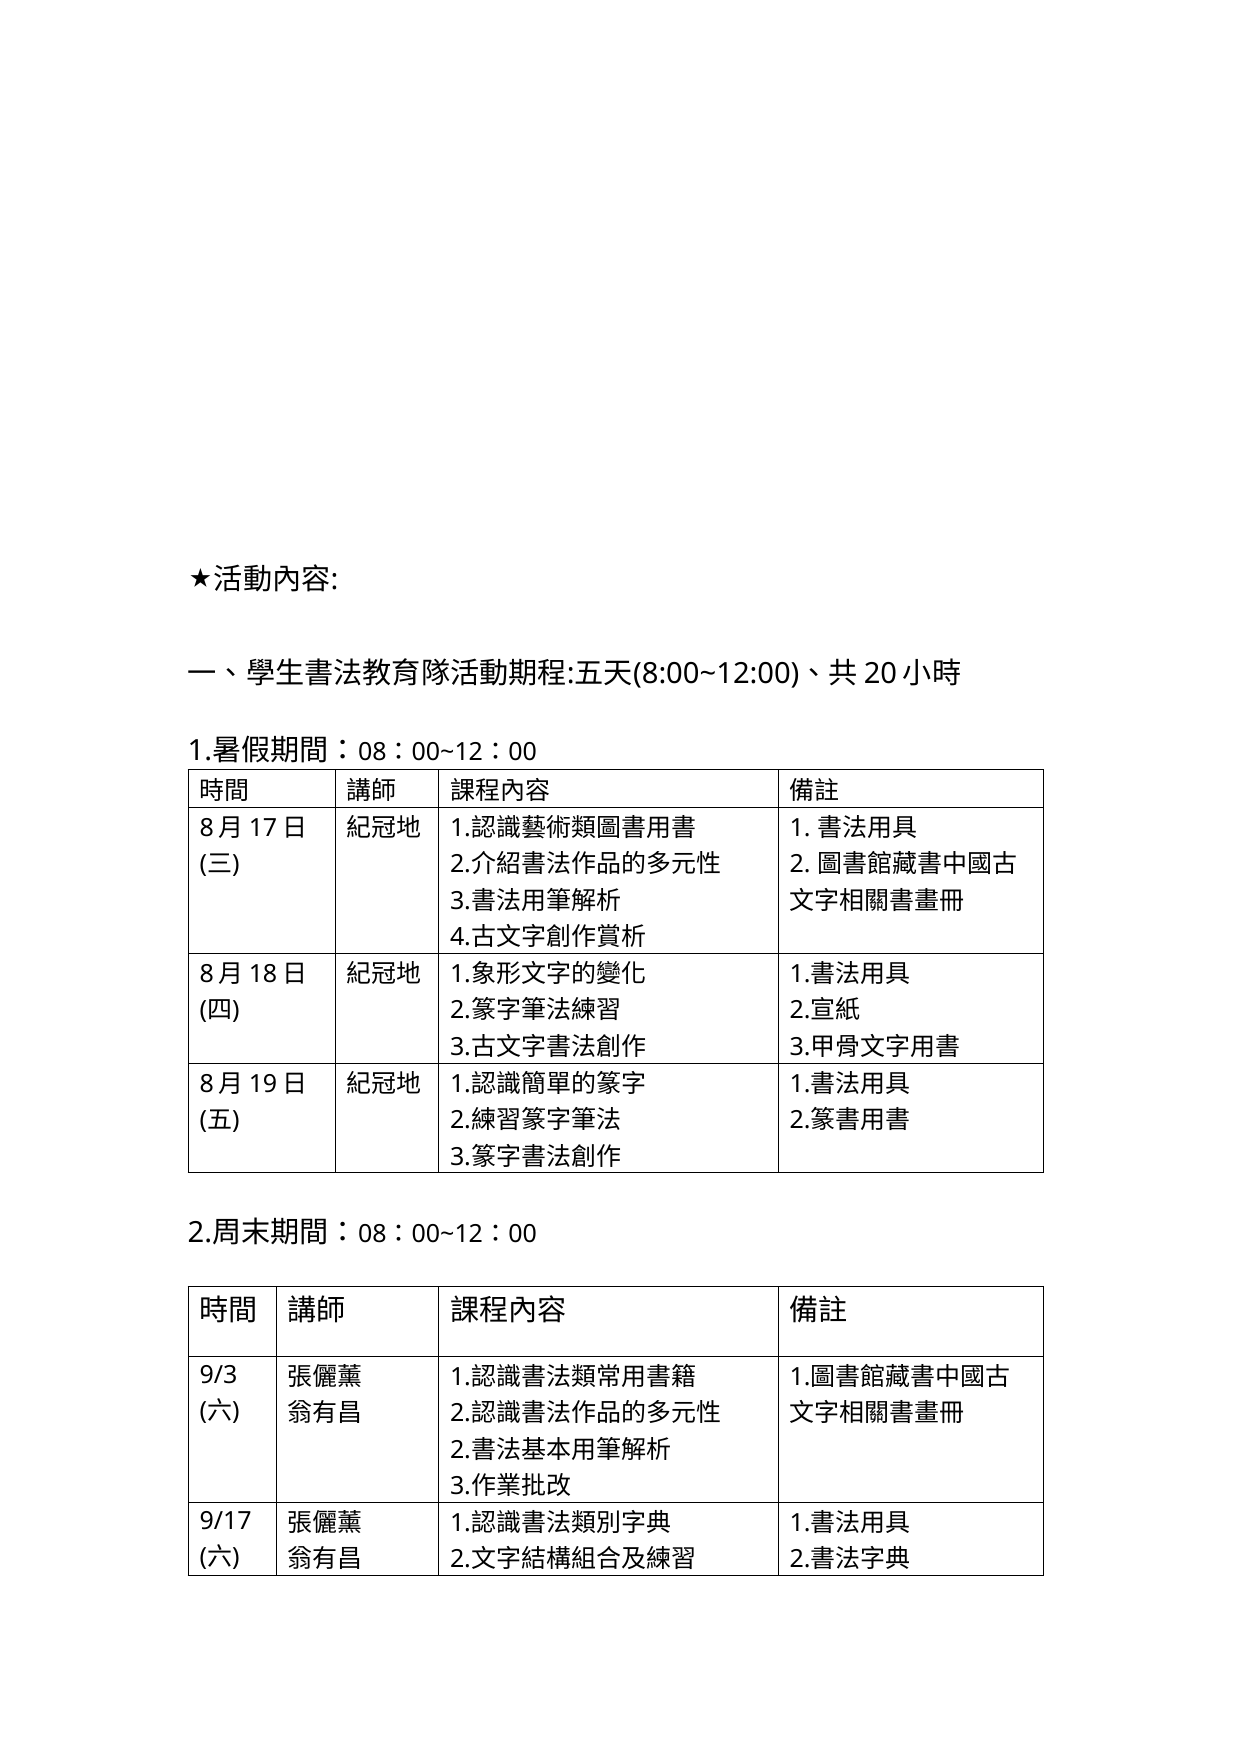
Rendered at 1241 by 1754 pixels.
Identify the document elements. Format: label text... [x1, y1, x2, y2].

table_cell 8月18日 (四) [189, 954, 335, 1062]
table_cell 1.圖書館藏書中國古文字相關書畫冊 [779, 1357, 1043, 1502]
text 活動內容: [187, 539, 1053, 614]
table_cell 8月19日 (五) [189, 1064, 335, 1172]
table_header 時間 [189, 770, 335, 807]
table_cell 張儷薰 翁有昌 [277, 1503, 438, 1575]
table_cell 1.書法用具 2.宣紙 3.甲骨文字用書 [779, 954, 1043, 1062]
table_cell 紀冠地 [336, 808, 438, 953]
table_cell 1.認識藝術類圖書用書 2.介紹書法作品的多元性 3.書法用筆解析 4.古文字創作賞析 [439, 808, 778, 953]
table_header 講師 [336, 770, 438, 807]
table_header 時間 [189, 1287, 276, 1356]
table_header 備註 [779, 770, 1043, 807]
table_cell 紀冠地 [336, 954, 438, 1062]
table_cell 1.象形文字的變化 2.篆字筆法練習 3.古文字書法創作 [439, 954, 778, 1062]
table_header 課程內容 [439, 770, 778, 807]
table_cell 1. 書法用具 2. 圖書館藏書中國古文字相關書畫冊 [779, 808, 1043, 953]
text 2.周末期間：08：00~12：00 [187, 1192, 1053, 1267]
table_cell 9/17 (六) [189, 1503, 276, 1575]
table_header 講師 [277, 1287, 438, 1356]
table_cell 1.認識簡單的篆字 2.練習篆字筆法 3.篆字書法創作 [439, 1064, 778, 1172]
table_cell 1.書法用具 2.書法字典 [779, 1503, 1043, 1575]
table_header 課程內容 [439, 1287, 778, 1356]
text 1.暑假期間：08：00~12：00 [187, 727, 1053, 769]
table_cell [439, 1503, 778, 1575]
text 一、學生書法教育隊活動期程:五天(8:00~12:00)、共20小時 [187, 633, 1053, 708]
table_header 備註 [779, 1287, 1043, 1356]
table_cell 1.書法用具 2.篆書用書 [779, 1064, 1043, 1172]
table_cell 張儷薰 翁有昌 [277, 1357, 438, 1502]
table_cell 1.認識書法類常用書籍 2.認識書法作品的多元性 2.書法基本用筆解析 3.作業批改 [439, 1357, 778, 1502]
table_cell 8月17日 (三) [189, 808, 335, 953]
table_cell 紀冠地 [336, 1064, 438, 1172]
table_cell 9/3 (六) [189, 1357, 276, 1502]
